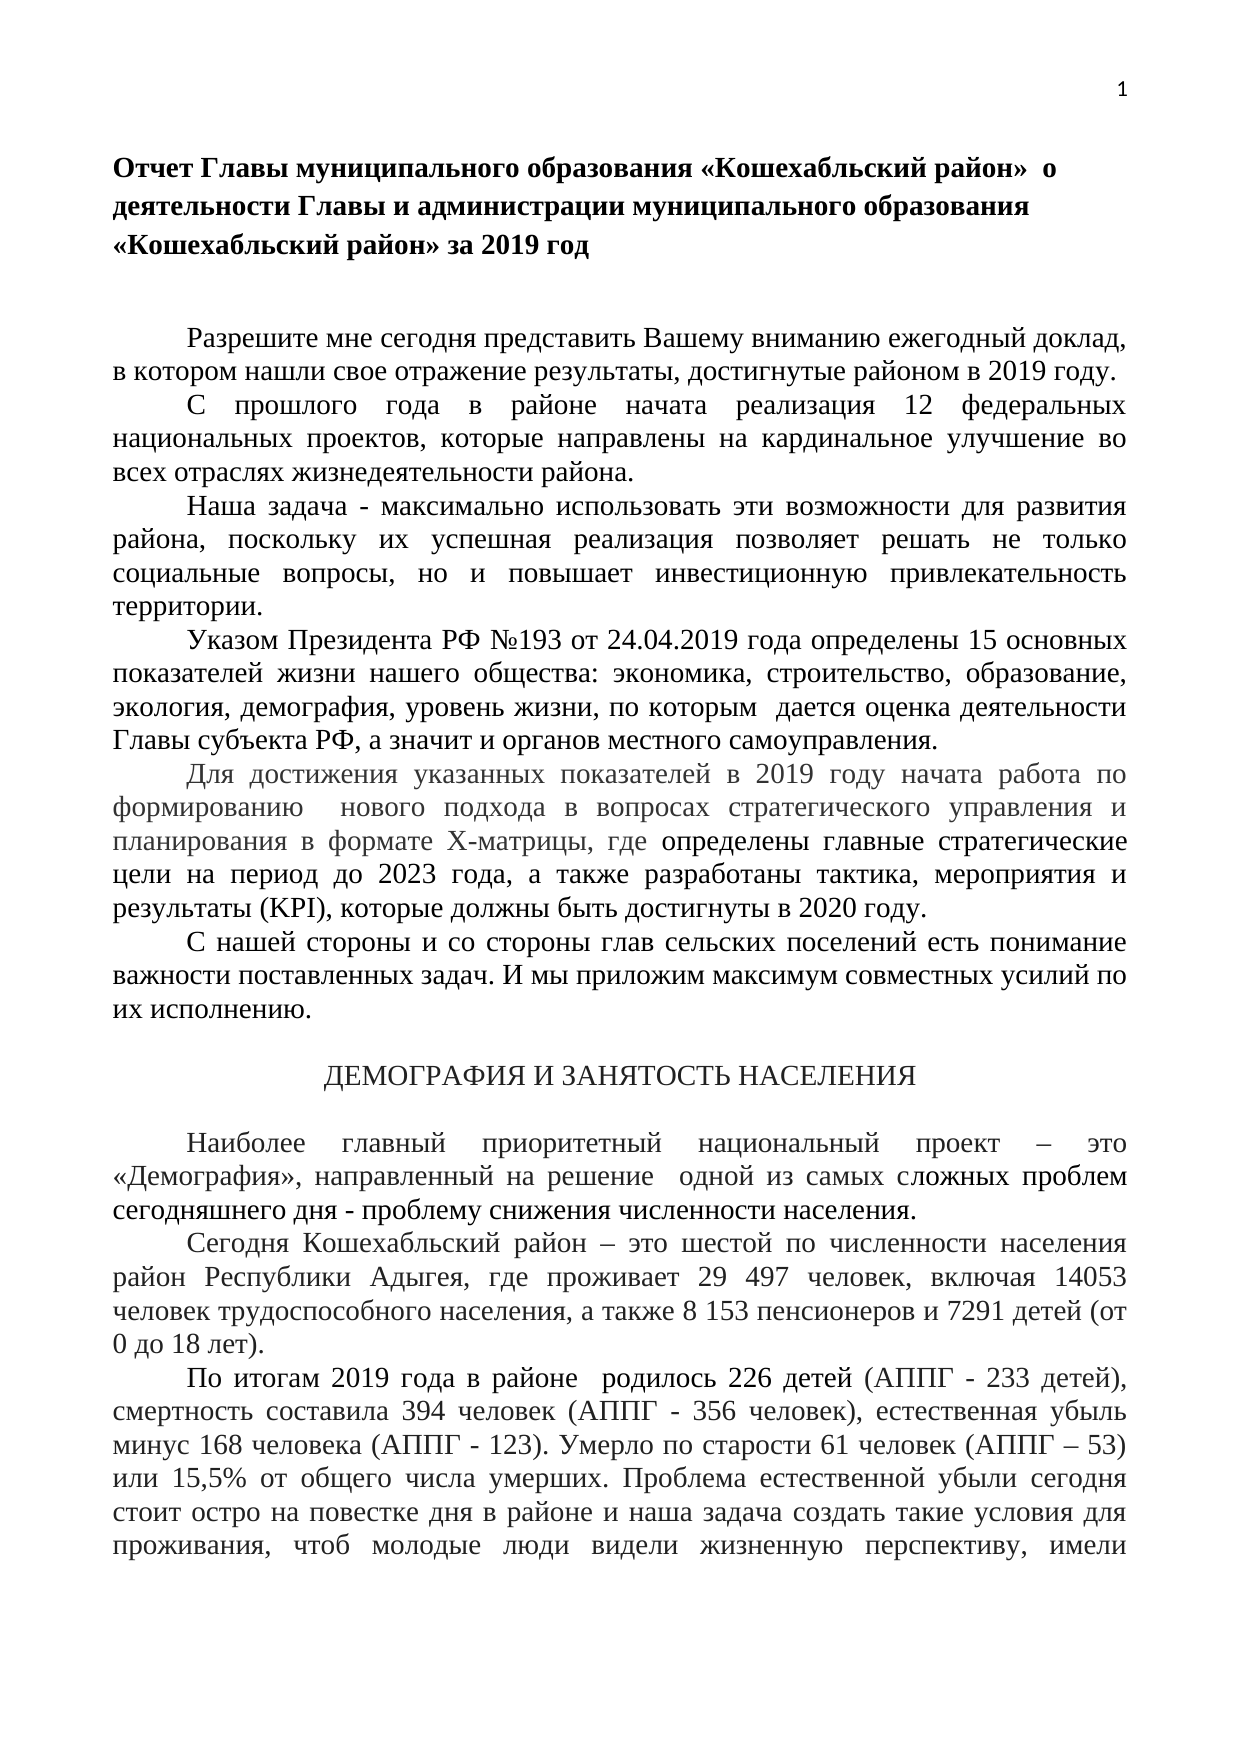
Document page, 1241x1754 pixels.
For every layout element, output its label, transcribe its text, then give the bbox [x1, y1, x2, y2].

text Отчет Главы муниципального образования «Кошехабльский район» о деятельности Главы и администрации муниципального образования «Кошехабльский район» за 2019 год [112, 150, 1128, 261]
text ДЕМОГРАФИЯ И ЗАНЯТОСТЬ НАСЕЛЕНИЯ [112, 1058, 1128, 1091]
text Сегодня Кошехабльский район – это шестой по численности населения район Республики Адыгея, где проживает 29 497 человек, включая 14053 человек трудоспособного населения, а также 8 153 пенсионеров и 7291 детей (от 0 до 18 лет). [112, 1226, 1128, 1360]
text С прошлого года в районе начата реализация 12 федеральных национальных проектов, которые направлены на кардинальное улучшение во всех отраслях жизнедеятельности района. [112, 387, 1128, 488]
text Для достижения указанных показателей в 2019 году начата работа по формированию нового подхода в вопросах стратегического управления и планирования в формате Х-матрицы, где определены главные стратегические цели на период до 2023 года, а также разработаны тактика, мероприятия и результаты (KPI), которые должны быть достигнуты в 2020 году. [112, 756, 1128, 924]
text Разрешите мне сегодня представить Вашему вниманию ежегодный доклад, в котором нашли свое отражение результаты, достигнутые районом в 2019 году. [112, 320, 1128, 387]
text Наиболее главный приоритетный национальный проект – это «Демография», направленный на решение одной из самых сложных проблем сегодняшнего дня - проблему снижения численности населения. [112, 1125, 1128, 1226]
text Указом Президента РФ №193 от 24.04.2019 года определены 15 основных показателей жизни нашего общества: экономика, строительство, образование, экология, демография, уровень жизни, по которым дается оценка деятельности Главы субъекта РФ, а значит и органов местного самоуправления. [112, 622, 1128, 756]
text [112, 1360, 1128, 1561]
text С нашей стороны и со стороны глав сельских поселений есть понимание важности поставленных задач. И мы приложим максимум совместных усилий по их исполнению. [112, 924, 1128, 1024]
text Наша задача - максимально использовать эти возможности для развития района, поскольку их успешная реализация позволяет решать не только социальные вопросы, но и повышает инвестиционную привлекательность территории. [112, 488, 1128, 622]
